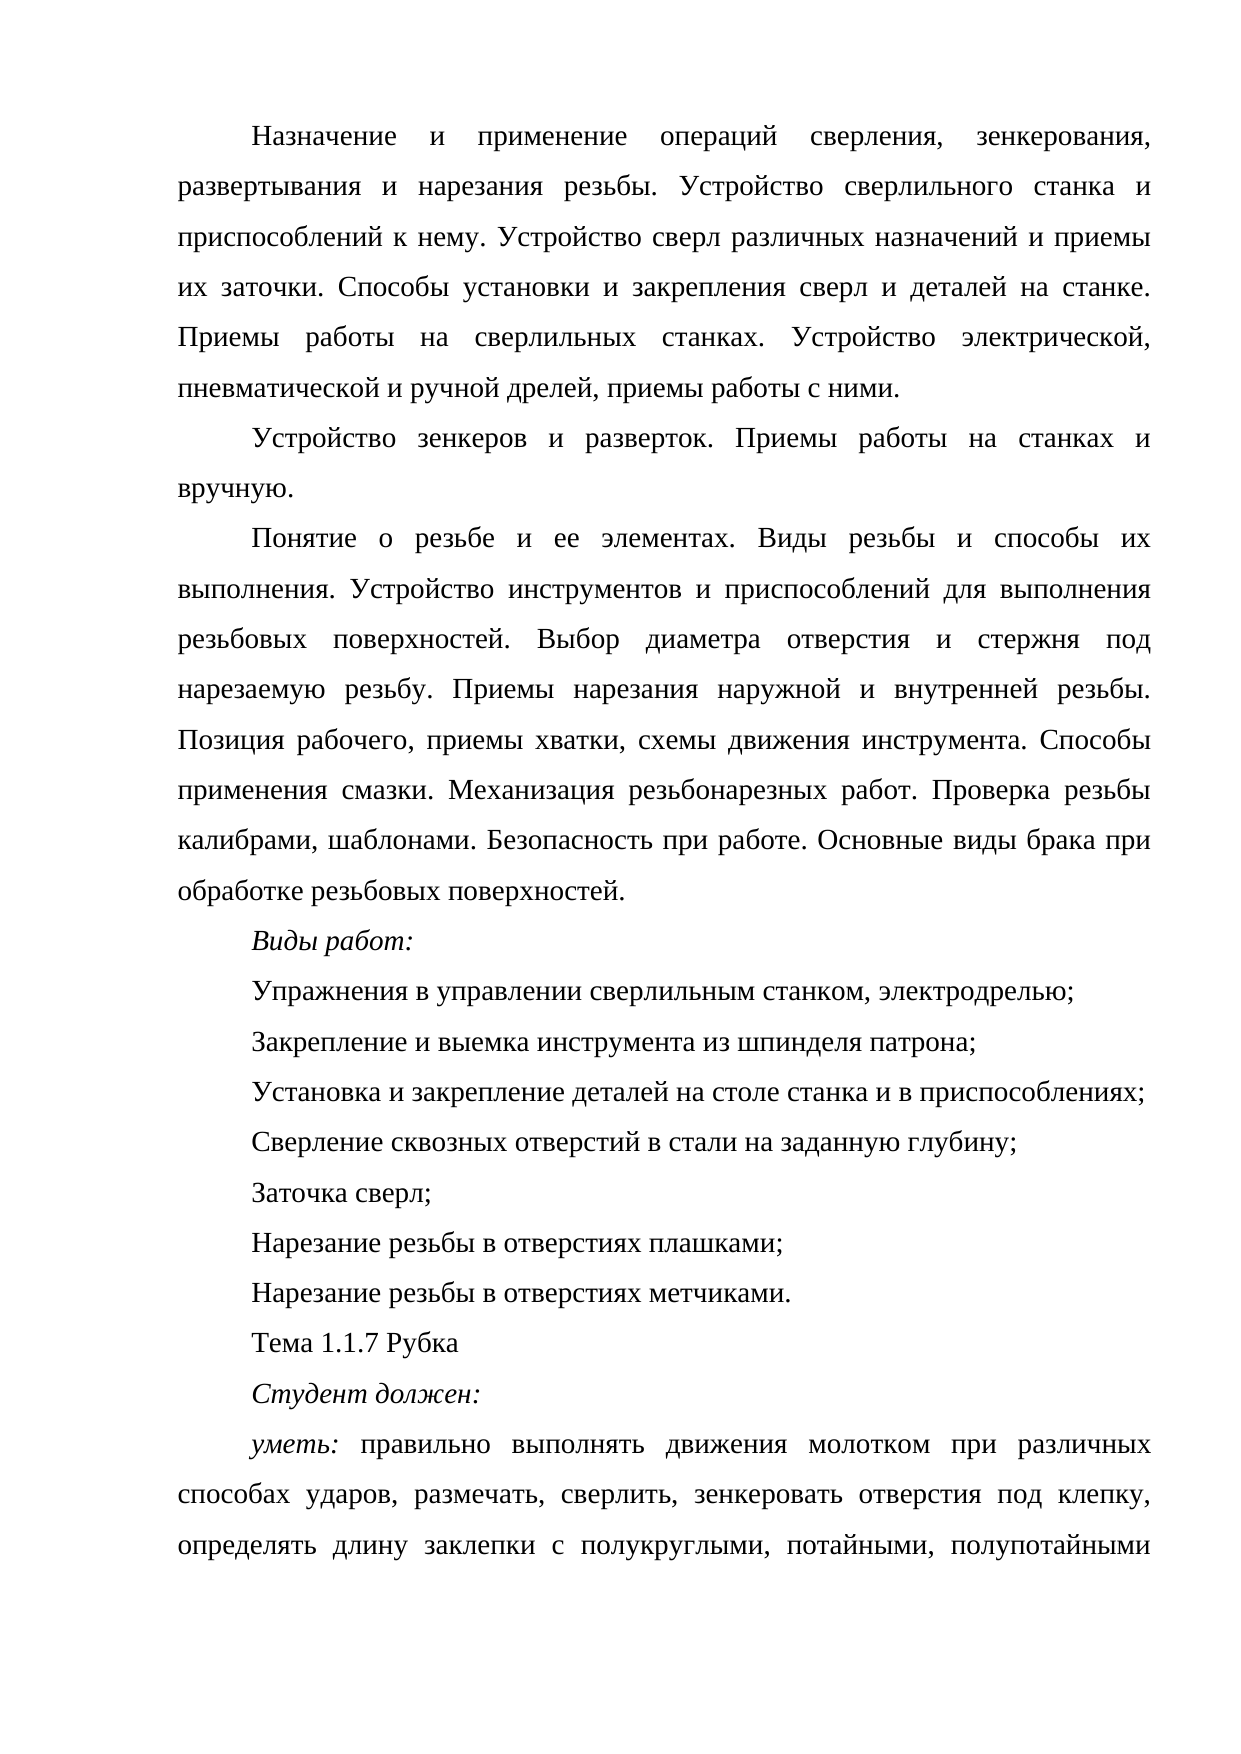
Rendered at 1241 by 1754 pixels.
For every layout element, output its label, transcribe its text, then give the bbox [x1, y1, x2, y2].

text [177, 1426, 1152, 1560]
text Заточка сверл; [177, 1175, 1152, 1208]
text Тема 1.1.7 Рубка [177, 1326, 1152, 1359]
text Упражнения в управлении сверлильным станком, электродрелью; [177, 973, 1152, 1007]
text Нарезание резьбы в отверстиях плашками; [177, 1225, 1152, 1258]
text Нарезание резьбы в отверстиях метчиками. [177, 1275, 1152, 1309]
text Назначение и применение операций сверления, зенкерования, развертывания и нарезания резьбы. Устройство сверлильного станка и приспособлений к нему. Устройство сверл различных назначений и приемы их заточки. Способы установки и закрепления сверл и деталей на станке. Приемы работы на сверлильных станках. Устройство электрической, пневматической и ручной дрелей, приемы работы с ними. [177, 118, 1152, 403]
text Устройство зенкеров и разверток. Приемы работы на станках и вручную. [177, 420, 1152, 504]
text Понятие о резьбе и ее элементах. Виды резьбы и способы их выполнения. Устройство инструментов и приспособлений для выполнения резьбовых поверхностей. Выбор диаметра отверстия и стержня под нарезаемую резьбу. Приемы нарезания наружной и внутренней резьбы. Позиция рабочего, приемы хватки, схемы движения инструмента. Способы применения смазки. Механизация резьбонарезных работ. Проверка резьбы калибрами, шаблонами. Безопасность при работе. Основные виды брака при обработке резьбовых поверхностей. [177, 521, 1152, 906]
text Установка и закрепление деталей на столе станка и в приспособлениях; [177, 1074, 1152, 1108]
text Сверление сквозных отверстий в стали на заданную глубину; [177, 1124, 1152, 1158]
text Виды работ: [177, 923, 1152, 957]
text Закрепление и выемка инструмента из шпинделя патрона; [177, 1024, 1152, 1057]
text Студент должен: [177, 1376, 1152, 1409]
